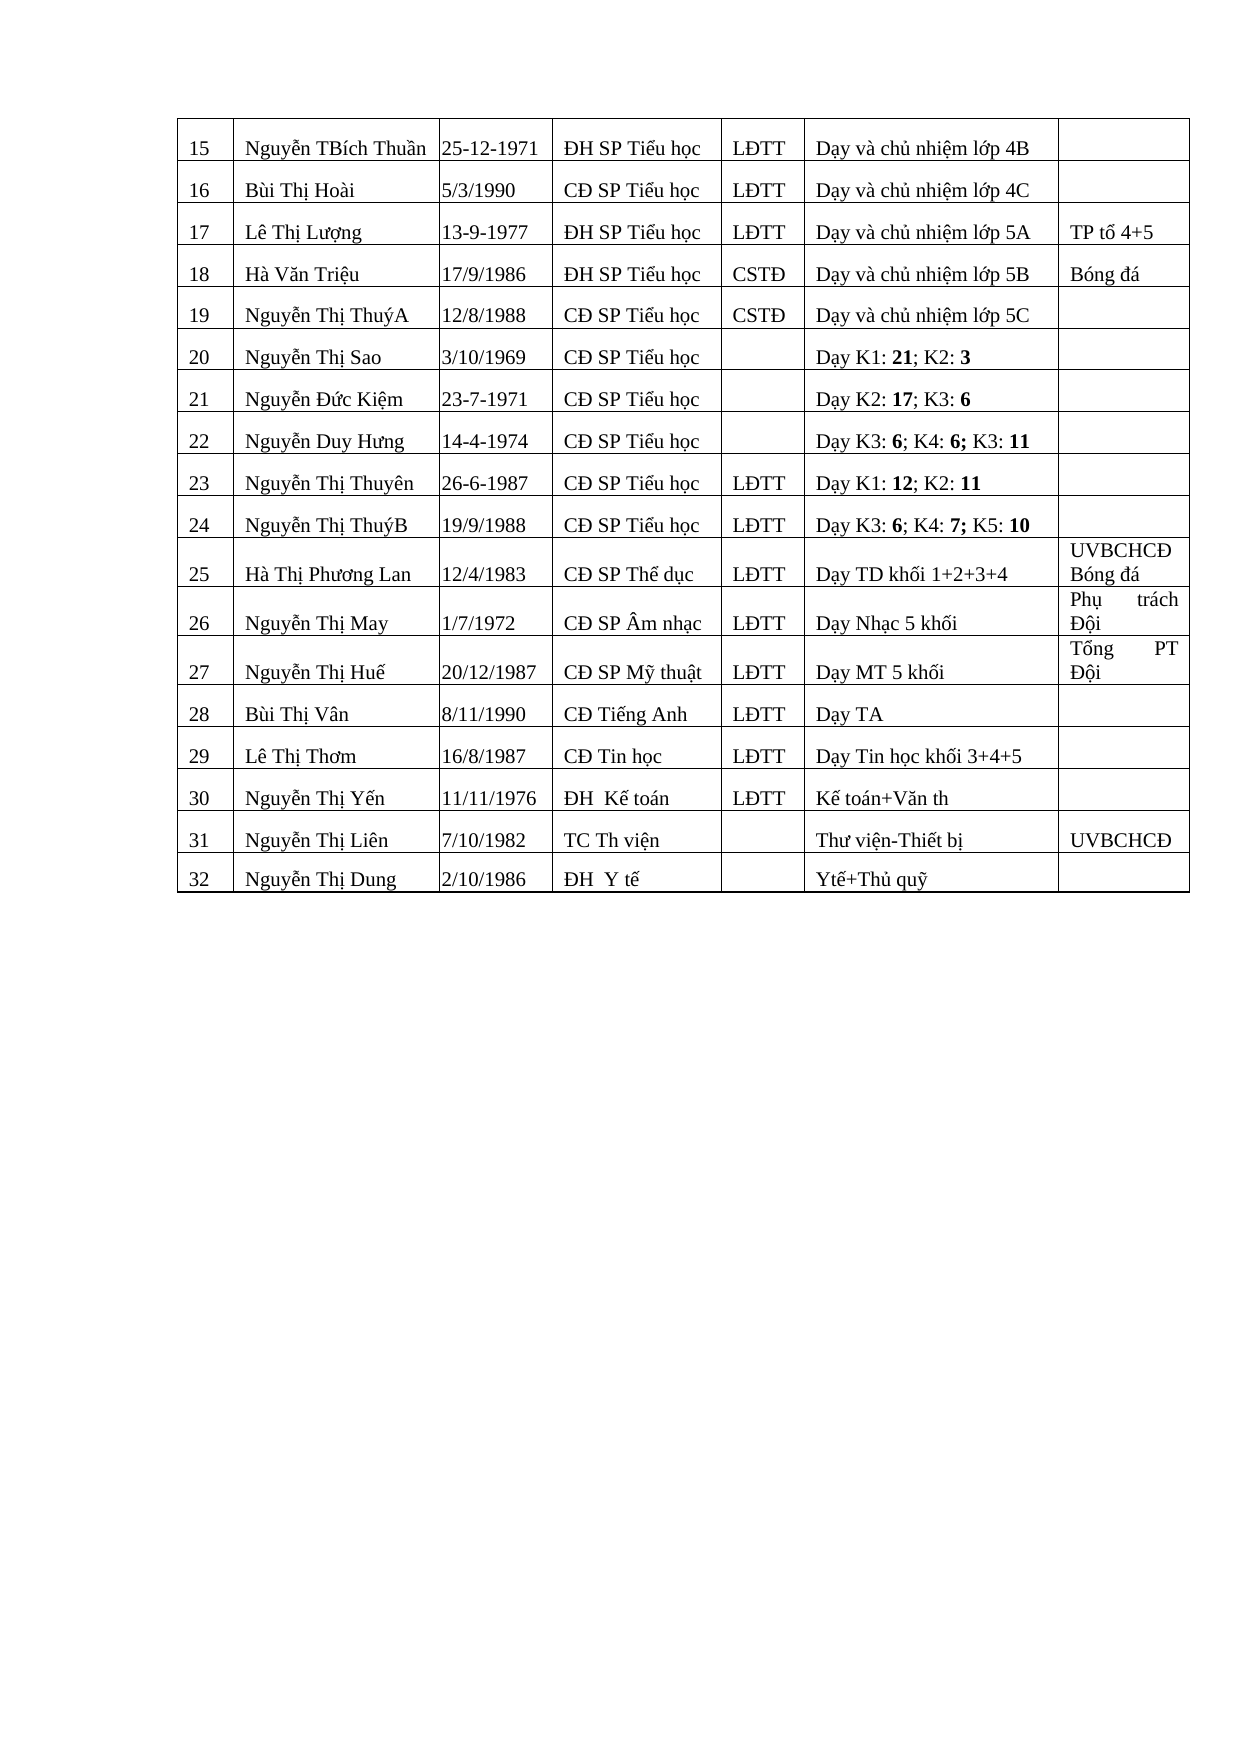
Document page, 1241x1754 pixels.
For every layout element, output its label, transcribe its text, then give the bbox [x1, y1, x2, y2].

table_cell ĐH Y tế [553, 853, 721, 891]
table_cell Nguyễn Thị Yến [234, 769, 439, 810]
table_cell [1059, 370, 1189, 411]
table_cell 5/3/1990 [440, 161, 552, 202]
table_cell LĐTT [722, 454, 804, 495]
table_cell 17/9/1986 [440, 245, 552, 286]
table_cell Dạy K3: 6; K4: 6; K3: 11 [805, 412, 1058, 453]
table_cell Hà Thị Phương Lan [234, 538, 439, 586]
table_cell LĐTT [722, 496, 804, 537]
table_cell Dạy K1: 12; K2: 11 [805, 454, 1058, 495]
table_cell Dạy MT 5 khối [805, 636, 1058, 684]
table_cell [722, 853, 804, 891]
table_cell 19 [178, 287, 233, 327]
table_cell Dạy và chủ nhiệm lớp 5B [805, 245, 1058, 286]
table_cell Dạy và chủ nhiệm lớp 4C [805, 161, 1058, 202]
table_cell LĐTT [722, 587, 804, 635]
table_cell 23-7-1971 [440, 370, 552, 411]
table_cell [1059, 412, 1189, 453]
table_cell [722, 370, 804, 411]
table_cell CĐ SP Tiểu học [553, 329, 721, 369]
table_cell 16 [178, 161, 233, 202]
table_cell Bóng đá [1059, 245, 1189, 286]
table_cell TP tổ 4+5 [1059, 203, 1189, 244]
table_cell Phụ trách Đội [1059, 587, 1189, 635]
table_cell 12/8/1988 [440, 287, 552, 327]
table_cell CĐ SP Tiểu học [553, 161, 721, 202]
table_cell 25-12-1971 [440, 119, 552, 160]
table_cell 31 [178, 811, 233, 852]
table_cell ĐH SP Tiểu học [553, 245, 721, 286]
table_cell CĐ SP Tiểu học [553, 496, 721, 537]
table_cell Hà Văn Triệu [234, 245, 439, 286]
table_cell [722, 412, 804, 453]
table_cell Nguyễn Thị Liên [234, 811, 439, 852]
table_cell Nguyễn Duy Hưng [234, 412, 439, 453]
table_cell 26-6-1987 [440, 454, 552, 495]
table_cell LĐTT [722, 769, 804, 810]
table_cell 24 [178, 496, 233, 537]
table_cell 25 [178, 538, 233, 586]
table_cell Dạy và chủ nhiệm lớp 5A [805, 203, 1058, 244]
table_cell 23 [178, 454, 233, 495]
table_cell 18 [178, 245, 233, 286]
table_cell 32 [178, 853, 233, 891]
table_cell LĐTT [722, 636, 804, 684]
table_cell ĐH SP Tiểu học [553, 119, 721, 160]
table_cell Nguyễn Thị Dung [234, 853, 439, 891]
table_cell Nguyễn Thị Huế [234, 636, 439, 684]
table_cell CĐ SP Tiểu học [553, 454, 721, 495]
table_cell 7/10/1982 [440, 811, 552, 852]
table_cell CĐ SP Mỹ thuật [553, 636, 721, 684]
table_cell 30 [178, 769, 233, 810]
table_cell ĐH SP Tiểu học [553, 203, 721, 244]
table_cell [1059, 119, 1189, 160]
table_cell Dạy và chủ nhiệm lớp 4B [805, 119, 1058, 160]
table_cell LĐTT [722, 685, 804, 726]
table_cell Bùi Thị Hoài [234, 161, 439, 202]
table_cell CĐ SP Tiểu học [553, 412, 721, 453]
table_cell Nguyễn Thị ThuýA [234, 287, 439, 327]
table_cell [1059, 329, 1189, 369]
table_cell Lê Thị Lượng [234, 203, 439, 244]
table_cell TC Th viện [553, 811, 721, 852]
table_cell 21 [178, 370, 233, 411]
table_cell Dạy Nhạc 5 khối [805, 587, 1058, 635]
table_cell CĐ SP Tiểu học [553, 370, 721, 411]
table_cell 11/11/1976 [440, 769, 552, 810]
table_cell 17 [178, 203, 233, 244]
table_cell [1059, 287, 1189, 327]
table_cell CĐ Tiếng Anh [553, 685, 721, 726]
table_cell [1059, 496, 1189, 537]
table_cell [1059, 727, 1189, 768]
table_cell 28 [178, 685, 233, 726]
table_cell Dạy Tin học khối 3+4+5 [805, 727, 1058, 768]
table_cell Thư viện-Thiết bị [805, 811, 1058, 852]
table_cell Dạy K3: 6; K4: 7; K5: 10 [805, 496, 1058, 537]
table_cell Nguyễn Đức Kiệm [234, 370, 439, 411]
table_cell CSTĐ [722, 287, 804, 327]
table_cell [722, 811, 804, 852]
table_cell 26 [178, 587, 233, 635]
table_cell Nguyễn Thị Sao [234, 329, 439, 369]
table_cell LĐTT [722, 203, 804, 244]
table_cell Dạy K1: 21; K2: 3 [805, 329, 1058, 369]
table_cell Nguyễn TBích Thuần [234, 119, 439, 160]
table_cell Nguyễn Thị ThuýB [234, 496, 439, 537]
table_cell LĐTT [722, 119, 804, 160]
table_cell Kế toán+Văn th [805, 769, 1058, 810]
table_cell [1059, 685, 1189, 726]
table_cell [722, 329, 804, 369]
table_cell 15 [178, 119, 233, 160]
table_cell 20 [178, 329, 233, 369]
table_cell CĐ SP Thể dục [553, 538, 721, 586]
table_cell Bùi Thị Vân [234, 685, 439, 726]
table_cell Nguyễn Thị May [234, 587, 439, 635]
table_cell Nguyễn Thị Thuyên [234, 454, 439, 495]
table_cell LĐTT [722, 727, 804, 768]
table_cell ĐH Kế toán [553, 769, 721, 810]
table_cell 14-4-1974 [440, 412, 552, 453]
table_cell 1/7/1972 [440, 587, 552, 635]
table_cell UVBCHCĐ [1059, 811, 1189, 852]
table_cell Ytế+Thủ quỹ [805, 853, 1058, 891]
table_cell CĐ SP Âm nhạc [553, 587, 721, 635]
table_cell 22 [178, 412, 233, 453]
table_cell [1059, 161, 1189, 202]
table_cell Dạy và chủ nhiệm lớp 5C [805, 287, 1058, 327]
table_cell 27 [178, 636, 233, 684]
table_cell Lê Thị Thơm [234, 727, 439, 768]
table_cell 3/10/1969 [440, 329, 552, 369]
table_cell [1059, 853, 1189, 891]
table_cell 20/12/1987 [440, 636, 552, 684]
table_cell 2/10/1986 [440, 853, 552, 891]
table_cell UVBCHCĐ Bóng đá [1059, 538, 1189, 586]
table_cell 29 [178, 727, 233, 768]
table_cell CSTĐ [722, 245, 804, 286]
table_cell Dạy K2: 17; K3: 6 [805, 370, 1058, 411]
table_cell CĐ SP Tiểu học [553, 287, 721, 327]
table_cell 8/11/1990 [440, 685, 552, 726]
table_cell 13-9-1977 [440, 203, 552, 244]
table_cell LĐTT [722, 161, 804, 202]
table_cell 12/4/1983 [440, 538, 552, 586]
table_cell Dạy TD khối 1+2+3+4 [805, 538, 1058, 586]
table_cell CĐ Tin học [553, 727, 721, 768]
table_cell Dạy TA [805, 685, 1058, 726]
table_cell [1059, 454, 1189, 495]
table_cell [1059, 769, 1189, 810]
table_cell 16/8/1987 [440, 727, 552, 768]
table_cell 19/9/1988 [440, 496, 552, 537]
table_cell LĐTT [722, 538, 804, 586]
table_cell Tổng PT Đội [1059, 636, 1189, 684]
